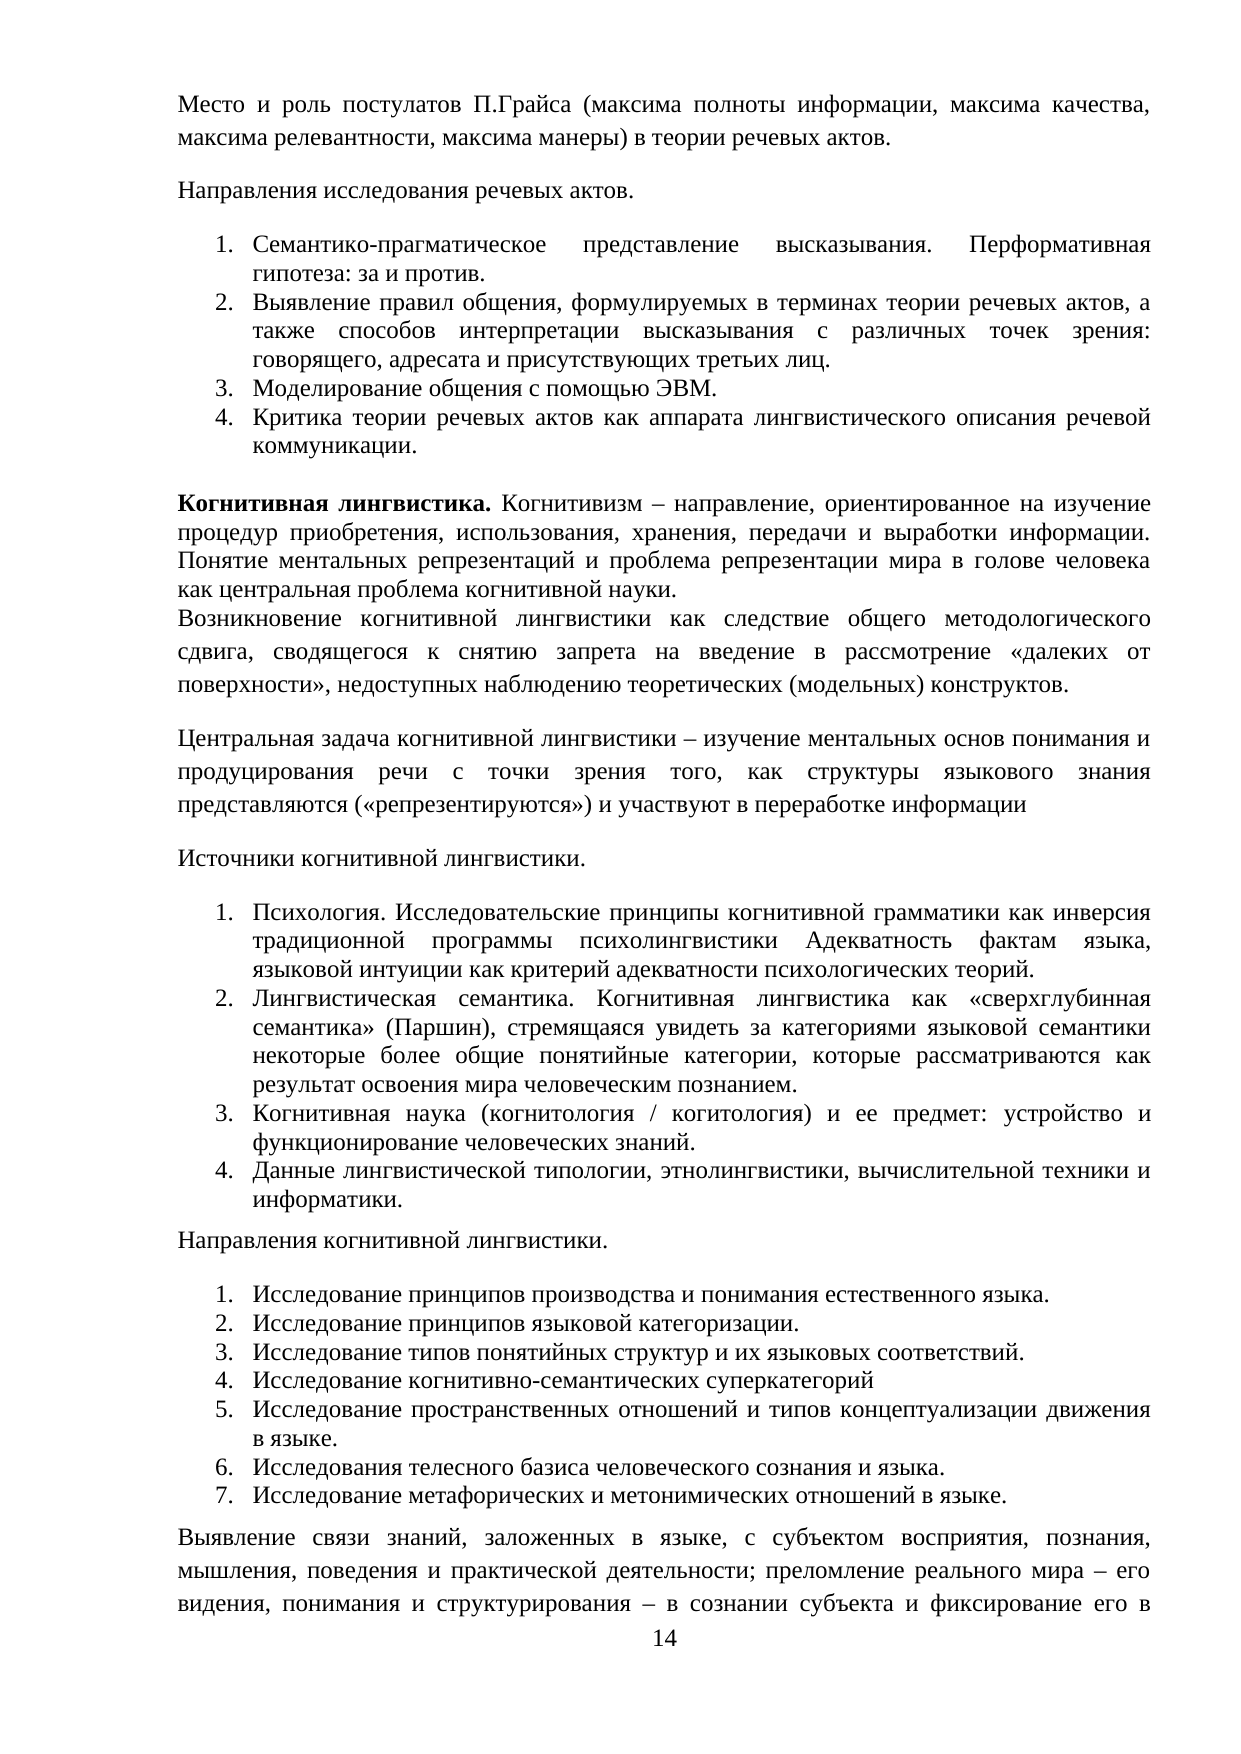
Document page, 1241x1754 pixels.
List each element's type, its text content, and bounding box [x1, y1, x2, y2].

list Данные лингвистической типологии, этнолингвистики, вычислительной техники и информатики. [215, 1156, 1152, 1213]
text Место и роль постулатов П.Грайса (максима полноты информации, максима качества, максима релевантности, максима манеры) в теории речевых актов. [177, 89, 1152, 150]
list Исследование пространственных отношений и типов концептуализации движения в языке. [215, 1394, 1152, 1452]
list Критика теории речевых актов как аппарата лингвистического описания речевой коммуникации. [215, 402, 1152, 459]
list Исследование типов понятийных структур и их языковых соответствий. [215, 1337, 1152, 1366]
list Исследования телесного базиса человеческого сознания и языка. [215, 1452, 1152, 1481]
list Лингвистическая семантика. Когнитивная лингвистика как «сверхглубинная семантика» (Паршин), стремящаяся увидеть за категориями языковой семантики некоторые более общие понятийные категории, которые рассматриваются как результат освоения мира человеческим познанием. [215, 983, 1152, 1098]
list Психология. Исследовательские принципы когнитивной грамматики как инверсия традиционной программы психолингвистики Адекватность фактам языка, языковой интуиции как критерий адекватности психологических теорий. [215, 897, 1152, 983]
list Моделирование общения с помощью ЭВМ. [215, 373, 1152, 402]
list Выявление правил общения, формулируемых в терминах теории речевых актов, а также способов интерпретации высказывания с различных точек зрения: говорящего, адресата и присутствующих третьих лиц. [215, 287, 1152, 373]
list Исследование принципов производства и понимания естественного языка. [215, 1279, 1152, 1308]
text Когнитивная лингвистика. Когнитивизм – направление, ориентированное на изучение процедур приобретения, использования, хранения, передачи и выработки информации. Понятие ментальных репрезентаций и проблема репрезентации мира в голове человека как центральная проблема когнитивной науки. [177, 488, 1152, 603]
list Семантико-прагматическое представление высказывания. Перформативная гипотеза: за и против. [215, 229, 1152, 287]
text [177, 1522, 1152, 1617]
text Возникновение когнитивной лингвистики как следствие общего методологического сдвига, сводящегося к снятию запрета на введение в рассмотрение «далеких от поверхности», недоступных наблюдению теоретических (модельных) конструктов. [177, 603, 1152, 698]
text Направления исследования речевых актов. [177, 176, 1152, 204]
list Исследование принципов языковой категоризации. [215, 1308, 1152, 1337]
list Исследование метафорических и метонимических отношений в языке. [215, 1481, 1152, 1509]
text Источники когнитивной лингвистики. [177, 843, 1152, 872]
list Исследование когнитивно-семантических суперкатегорий [215, 1366, 1152, 1394]
list Когнитивная наука (когнитология / когитология) и ее предмет: устройство и функционирование человеческих знаний. [215, 1098, 1152, 1156]
text Направления когнитивной лингвистики. [177, 1226, 1152, 1254]
text Центральная задача когнитивной лингвистики – изучение ментальных основ понимания и продуцирования речи с точки зрения того, как структуры языкового знания представляются («репрезентируются») и участвуют в переработке информации [177, 723, 1152, 818]
